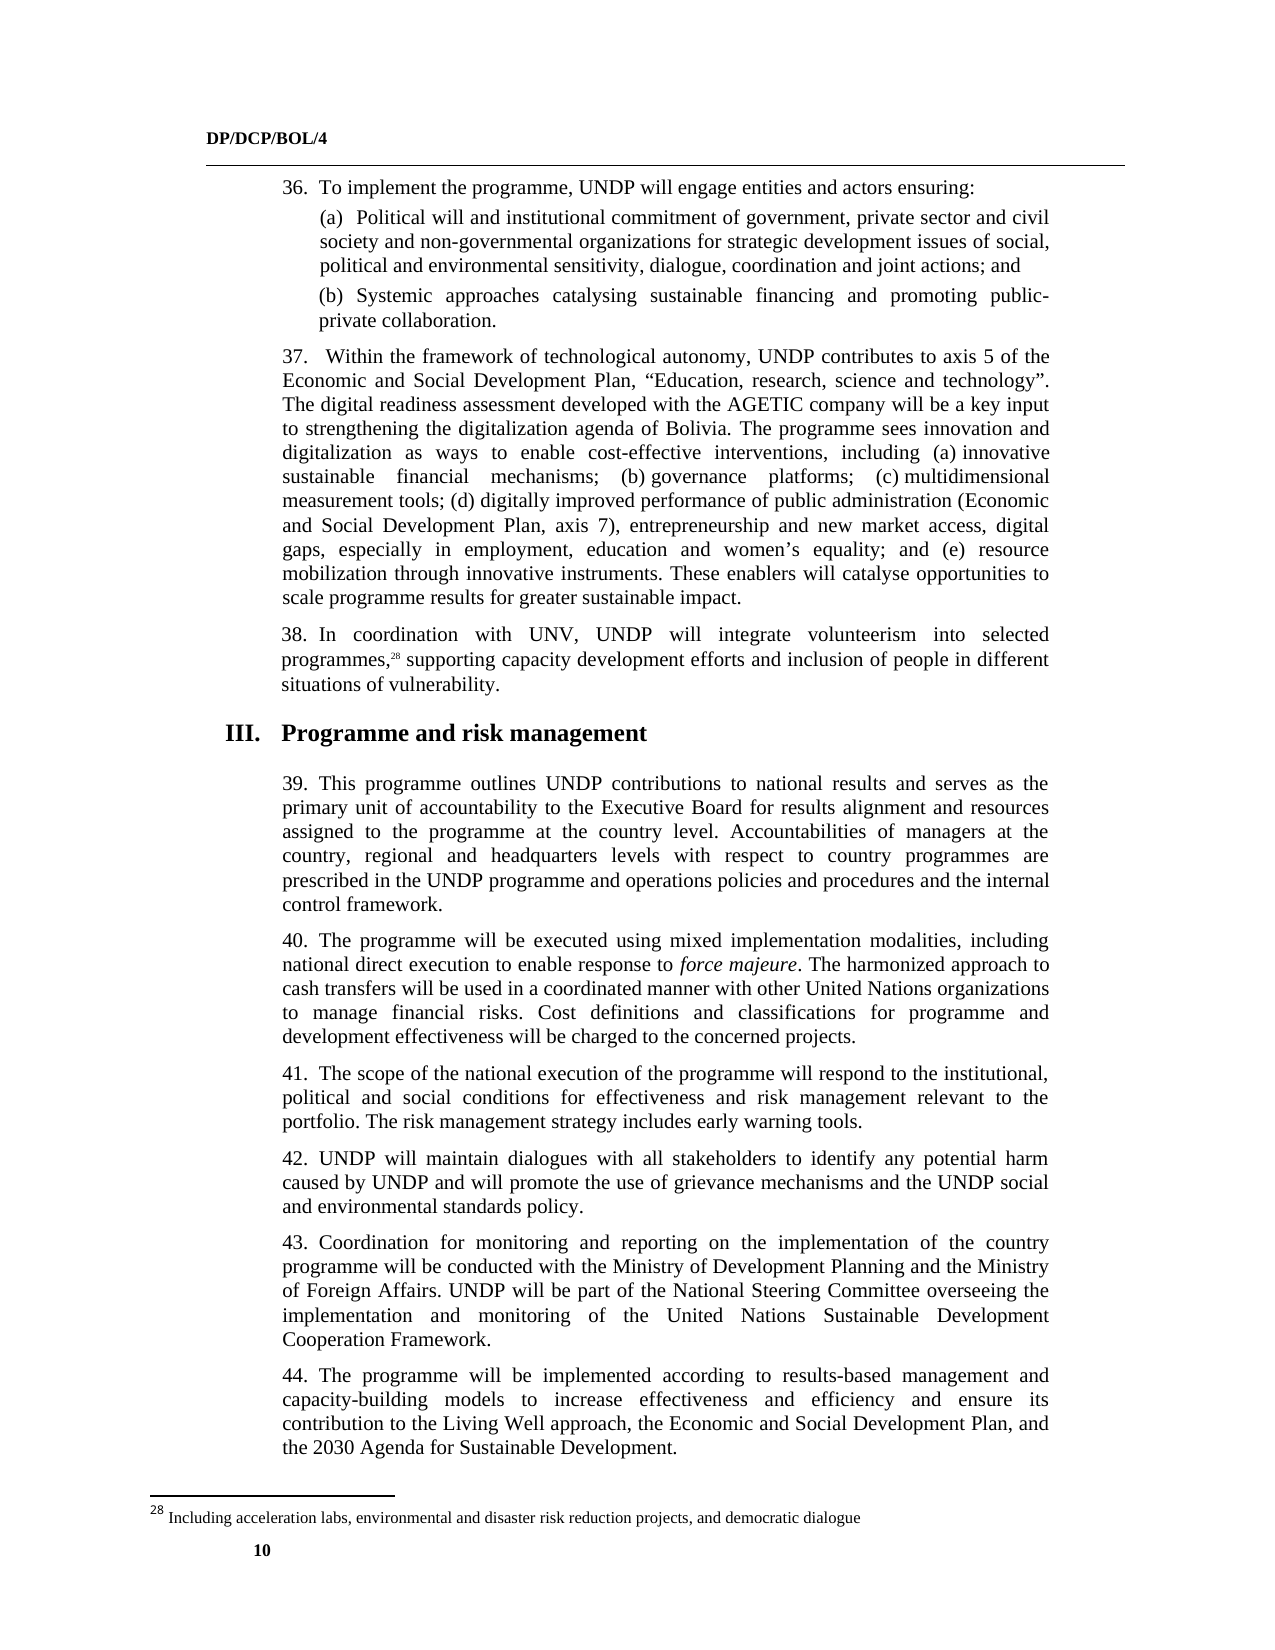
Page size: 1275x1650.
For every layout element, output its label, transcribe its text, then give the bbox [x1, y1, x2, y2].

list Within the framework of technological autonomy, UNDP contributes to axis 5 of the Economic and Social Development Plan, “Education, research, science and technology”. The digital readiness assessment developed with the AGETIC company will be a key input to strengthening the digitalization agenda of Bolivia. The programme sees innovation and digitalization as ways to enable cost-effective interventions, including (a) innovative sustainable financial mechanisms; (b) governance platforms; (c) multidimensional measurement tools; (d) digitally improved performance of public administration (Economic and Social Development Plan, axis 7), entrepreneurship and new market access, digital gaps, especially in employment, education and women’s equality; and (e) resource mobilization through innovative instruments. These enablers will catalyse opportunities to scale programme results for greater sustainable impact. [282, 416, 1050, 609]
list The programme will be executed using mixed implementation modalities, including national direct execution to enable response to force majeure. The harmonized approach to cash transfers will be used in a coordinated manner with other United Nations organizations to manage financial risks. Cost definitions and classifications for programme and development effectiveness will be charged to the concerned projects. [282, 928, 1050, 1048]
subtitle III. Programme and risk management [225, 721, 993, 746]
list Coordination for monitoring and reporting on the implementation of the country programme will be conducted with the Ministry of Development Planning and the Ministry of Foreign Affairs. UNDP will be part of the National Steering Committee overseeing the implementation and monitoring of the United Nations Sustainable Development Cooperation Framework. [282, 1230, 1050, 1351]
list This programme outlines UNDP contributions to national results and serves as the primary unit of accountability to the Executive Board for results alignment and resources assigned to the programme at the country level. Accountabilities of managers at the country, regional and headquarters levels with respect to country programmes are prescribed in the UNDP programme and operations policies and procedures and the internal control framework. [282, 771, 1050, 916]
list UNDP will maintain dialogues with all stakeholders to identify any potential harm caused by UNDP and will promote the use of grievance mechanisms and the UNDP social and environmental standards policy. [282, 1146, 1050, 1218]
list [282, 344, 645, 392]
text (a) Political will and institutional commitment of government, private sector and civil society and non-governmental organizations for strategic development issues of social, political and environmental sensitivity, dialogue, coordination and joint actions; and [319, 205, 1051, 277]
list The programme will be implemented according to results-based management and capacity-building models to increase effectiveness and efficiency and ensure its contribution to the Living Well approach, the Economic and Social Development Plan, and the 2030 Agenda for Sustainable Development. [282, 1363, 1050, 1459]
list To implement the programme, UNDP will engage entities and actors ensuring: [282, 175, 1050, 199]
list In coordination with UNV, UNDP will integrate volunteerism into selected programmes, supporting capacity development efforts and inclusion of people in different situations of vulnerability. [281, 621, 1050, 696]
list Systemic approaches catalysing sustainable financing and promoting public-private collaboration. [319, 283, 1050, 332]
list The scope of the national execution of the programme will respond to the institutional, political and social conditions for effectiveness and risk management relevant to the portfolio. The risk management strategy includes early warning tools. [282, 1061, 1050, 1133]
